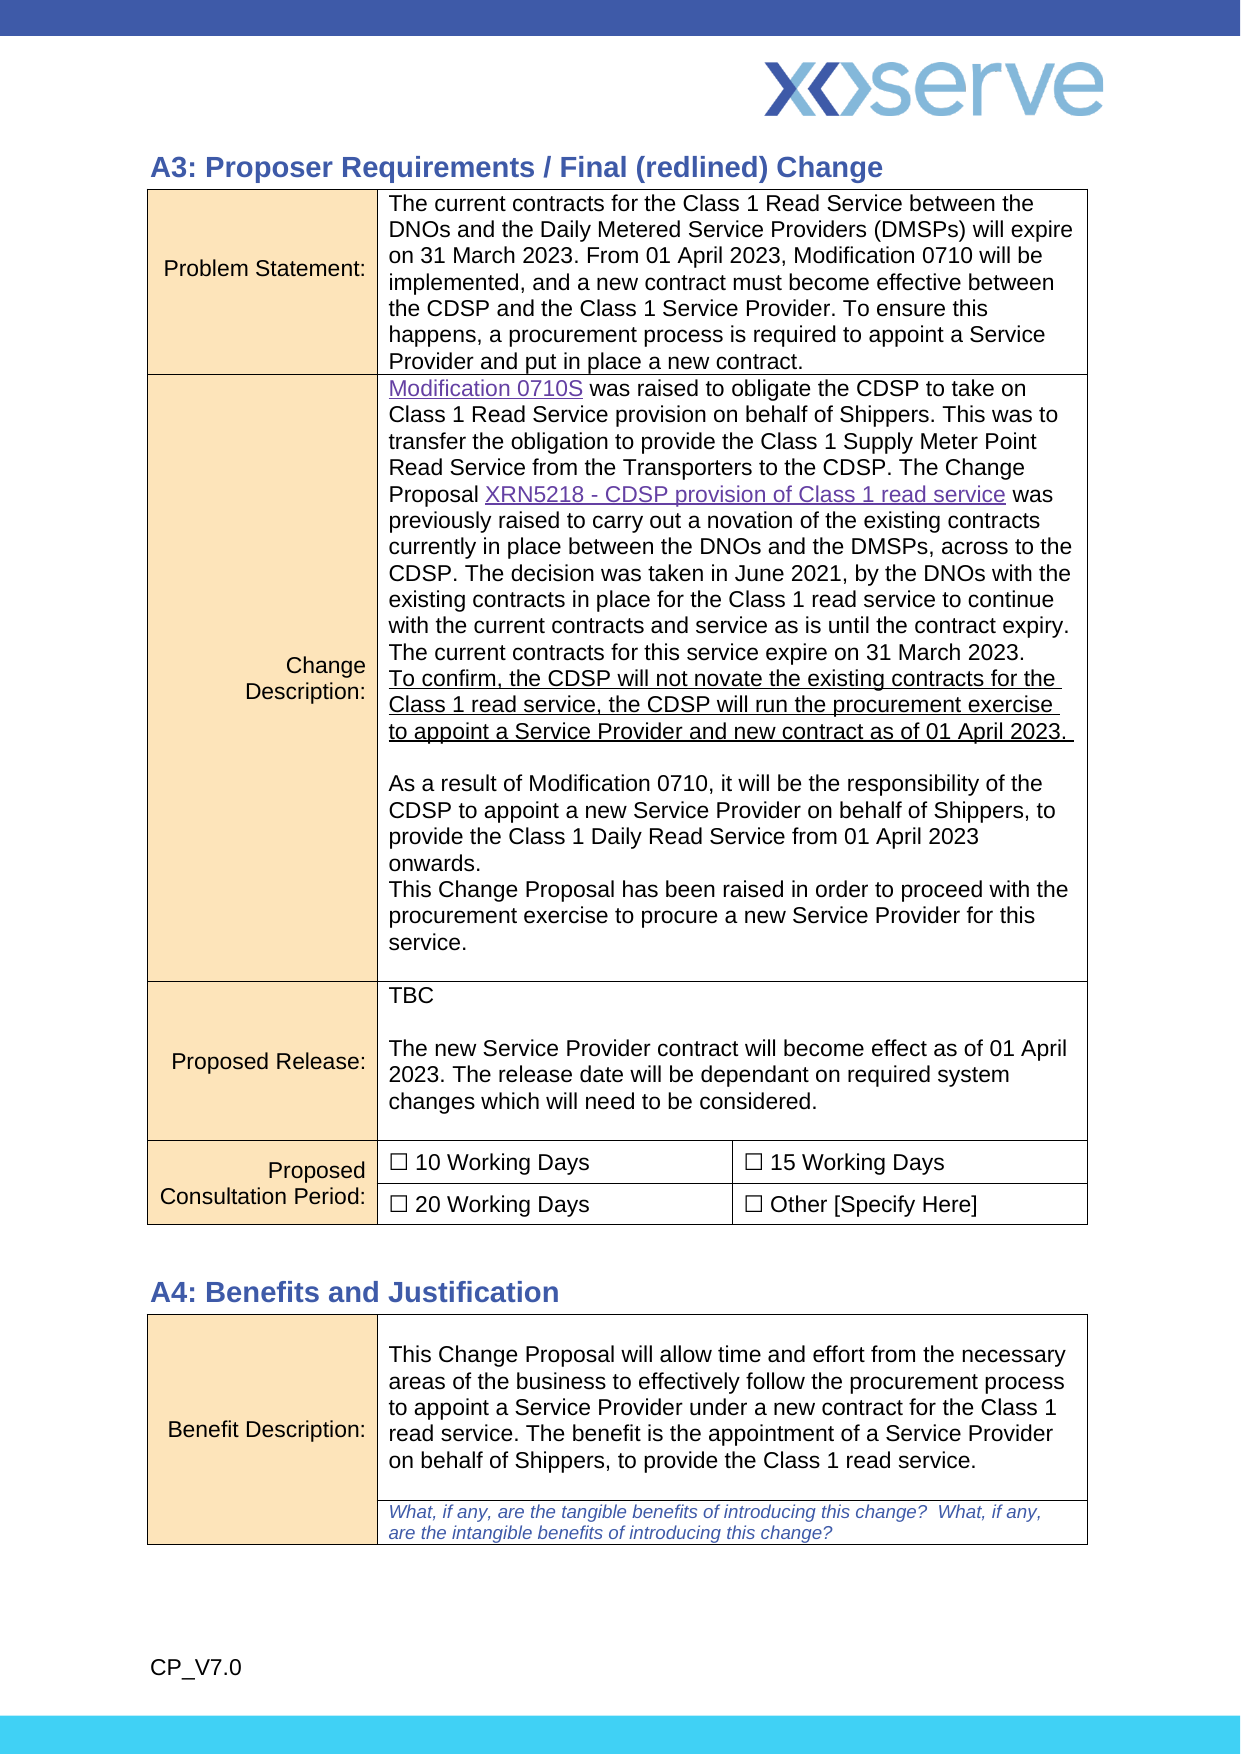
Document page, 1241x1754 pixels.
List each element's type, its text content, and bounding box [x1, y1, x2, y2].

subtitle A4: Benefits and Justification [150, 1275, 1090, 1309]
table_cell Proposed Consultation Period: [148, 1141, 377, 1224]
table_cell What, if any, are the tangible benefits of introducing this change? What, if any, are the intangible benefits of introducing this change? [378, 1501, 1087, 1544]
table_cell 15 Working Days [733, 1141, 1087, 1182]
table_header Problem Statement: [148, 190, 377, 374]
table_cell TBC The new Service Provider contract will become effect as of 01 April 2023. The release date will be dependant on required system changes which will need to be considered. [378, 982, 1087, 1140]
table_header Benefit Description: [148, 1315, 377, 1544]
table_cell Change Description: [148, 375, 377, 981]
table_header The current contracts for the Class 1 Read Service between the DNOs and the Daily Metered Service Providers (DMSPs) will expire on 31 March 2023. From 01 April 2023, Modification 0710 will be implemented, and a new contract must become effective between the CDSP and the Class 1 Service Provider. To ensure this happens, a procurement process is required to appoint a Service Provider and put in place a new contract. [378, 190, 1087, 374]
table_cell 10 Working Days [378, 1141, 732, 1182]
table_header This Change Proposal will allow time and effort from the necessary areas of the business to effectively follow the procurement process to appoint a Service Provider under a new contract for the Class 1 read service. The benefit is the appointment of a Service Provider on behalf of Shippers, to provide the Class 1 read service. [378, 1315, 1087, 1499]
table_cell Other [Specify Here] [733, 1184, 1087, 1224]
table_cell Proposed Release: [148, 982, 377, 1140]
subtitle A3: Proposer Requirements / Final (redlined) Change [150, 150, 1090, 183]
table_cell 20 Working Days [378, 1184, 732, 1224]
picture [764, 62, 1104, 116]
table_cell Modification 0710S was raised to obligate the CDSP to take on Class 1 Read Service provision on behalf of Shippers. This was to transfer the obligation to provide the Class 1 Supply Meter Point Read Service from the Transporters to the CDSP. The Change Proposal XRN5218 - CDSP provision of Class 1 read service was previously raised to carry out a novation of the existing contracts currently in place between the DNOs and the DMSPs, across to the CDSP. The decision was taken in June 2021, by the DNOs with the existing contracts in place for the Class 1 read service to continue with the current contracts and service as is until the contract expiry. The current contracts for this service expire on 31 March 2023. To confirm, the CDSP will not novate the existing contracts for the Class 1 read service, the CDSP will run the procurement exercise to appoint a Service Provider and new contract as of 01 April 2023. As a result of Modification 0710, it will be the responsibility of the CDSP to appoint a new Service Provider on behalf of Shippers, to provide the Class 1 Daily Read Service from 01 April 2023 onwards. This Change Proposal has been raised in order to proceed with the procurement exercise to procure a new Service Provider for this service. [378, 375, 1087, 981]
